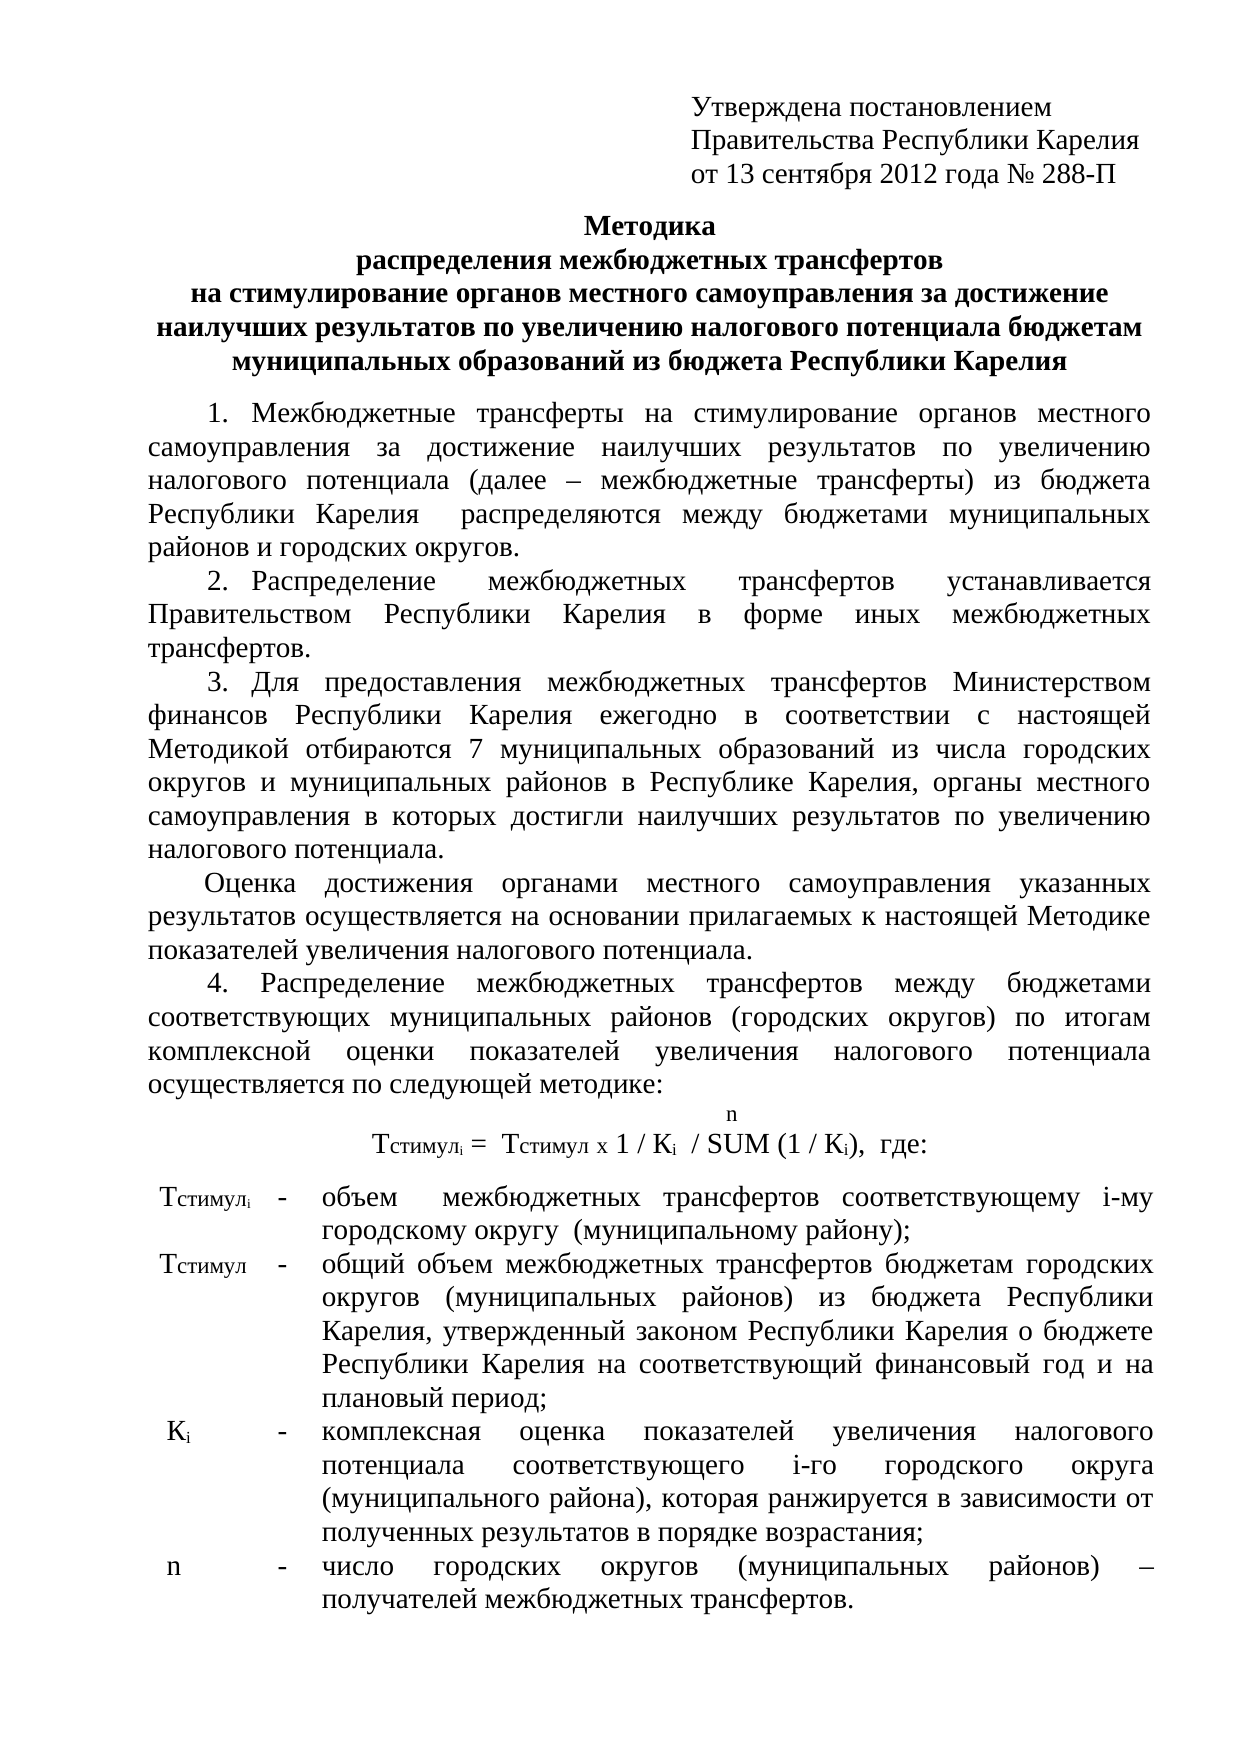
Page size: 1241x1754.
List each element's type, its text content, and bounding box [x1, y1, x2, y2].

text на стимулирование органов местного самоуправления за достижение наилучших результатов по увеличению налогового потенциала бюджетам [148, 276, 1152, 343]
table_cell - [266, 1548, 310, 1615]
text 4. Распределение межбюджетных трансфертов между бюджетами соответствующих муниципальных районов (городских округов) по итогам комплексной оценки показателей увеличения налогового потенциала осуществляется по следующей методике: [148, 966, 1152, 1100]
table_header объем межбюджетных трансфертов соответствующему i-му городскому округу (муниципальному району); [310, 1179, 1165, 1246]
table_cell - [266, 1246, 310, 1413]
list Для предоставления межбюджетных трансфертов Министерством финансов Республики Карелия ежегодно в соответствии с настоящей Методикой отбираются 7 муниципальных образований из числа городских округов и муниципальных районов в Республике Карелия, органы местного самоуправления в которых достигли наилучших результатов по увеличению налогового потенциала. [148, 664, 1152, 865]
text Тстимулi = Тстимул x 1 / Кi / SUM (1 / Кi), где: [148, 1126, 1152, 1159]
table_cell Тстимул [148, 1246, 266, 1413]
table_header Утверждена постановлением Правительства Республики Карелия от 13 сентября 2012 года № 288-П [679, 89, 1167, 208]
table_header - [266, 1179, 310, 1246]
text распределения межбюджетных трансфертов [148, 242, 1152, 276]
list Межбюджетные трансферты на стимулирование органов местного самоуправления за достижение наилучших результатов по увеличению налогового потенциала (далее – межбюджетные трансферты) из бюджета Республики Карелия распределяются между бюджетами муниципальных районов и городских округов. [148, 395, 1152, 563]
text Оценка достижения органами местного самоуправления указанных результатов осуществляется на основании прилагаемых к настоящей Методике показателей увеличения налогового потенциала. [148, 865, 1152, 966]
table_cell n [148, 1548, 266, 1615]
table_cell - [266, 1414, 310, 1548]
table_cell общий объем межбюджетных трансфертов бюджетам городских округов (муниципальных районов) из бюджета Республики Карелия, утвержденный законом Республики Карелия о бюджете Республики Карелия на соответствующий финансовый год и на плановый период; [310, 1246, 1165, 1413]
list Распределение межбюджетных трансфертов устанавливается Правительством Республики Карелия в форме иных межбюджетных трансфертов. [148, 563, 1152, 664]
table_cell Кi [148, 1414, 266, 1548]
table_header Тстимулi [148, 1179, 266, 1246]
table_cell число городских округов (муниципальных районов) – получателей межбюджетных трансфертов. [310, 1548, 1165, 1615]
text n [148, 1100, 1152, 1126]
table_cell комплексная оценка показателей увеличения налогового потенциала соответствующего i-го городского округа (муниципального района), которая ранжируется в зависимости от полученных результатов в порядке возрастания; [310, 1414, 1165, 1548]
text Методика [148, 208, 1152, 242]
text муниципальных образований из бюджета Республики Карелия [148, 343, 1152, 376]
